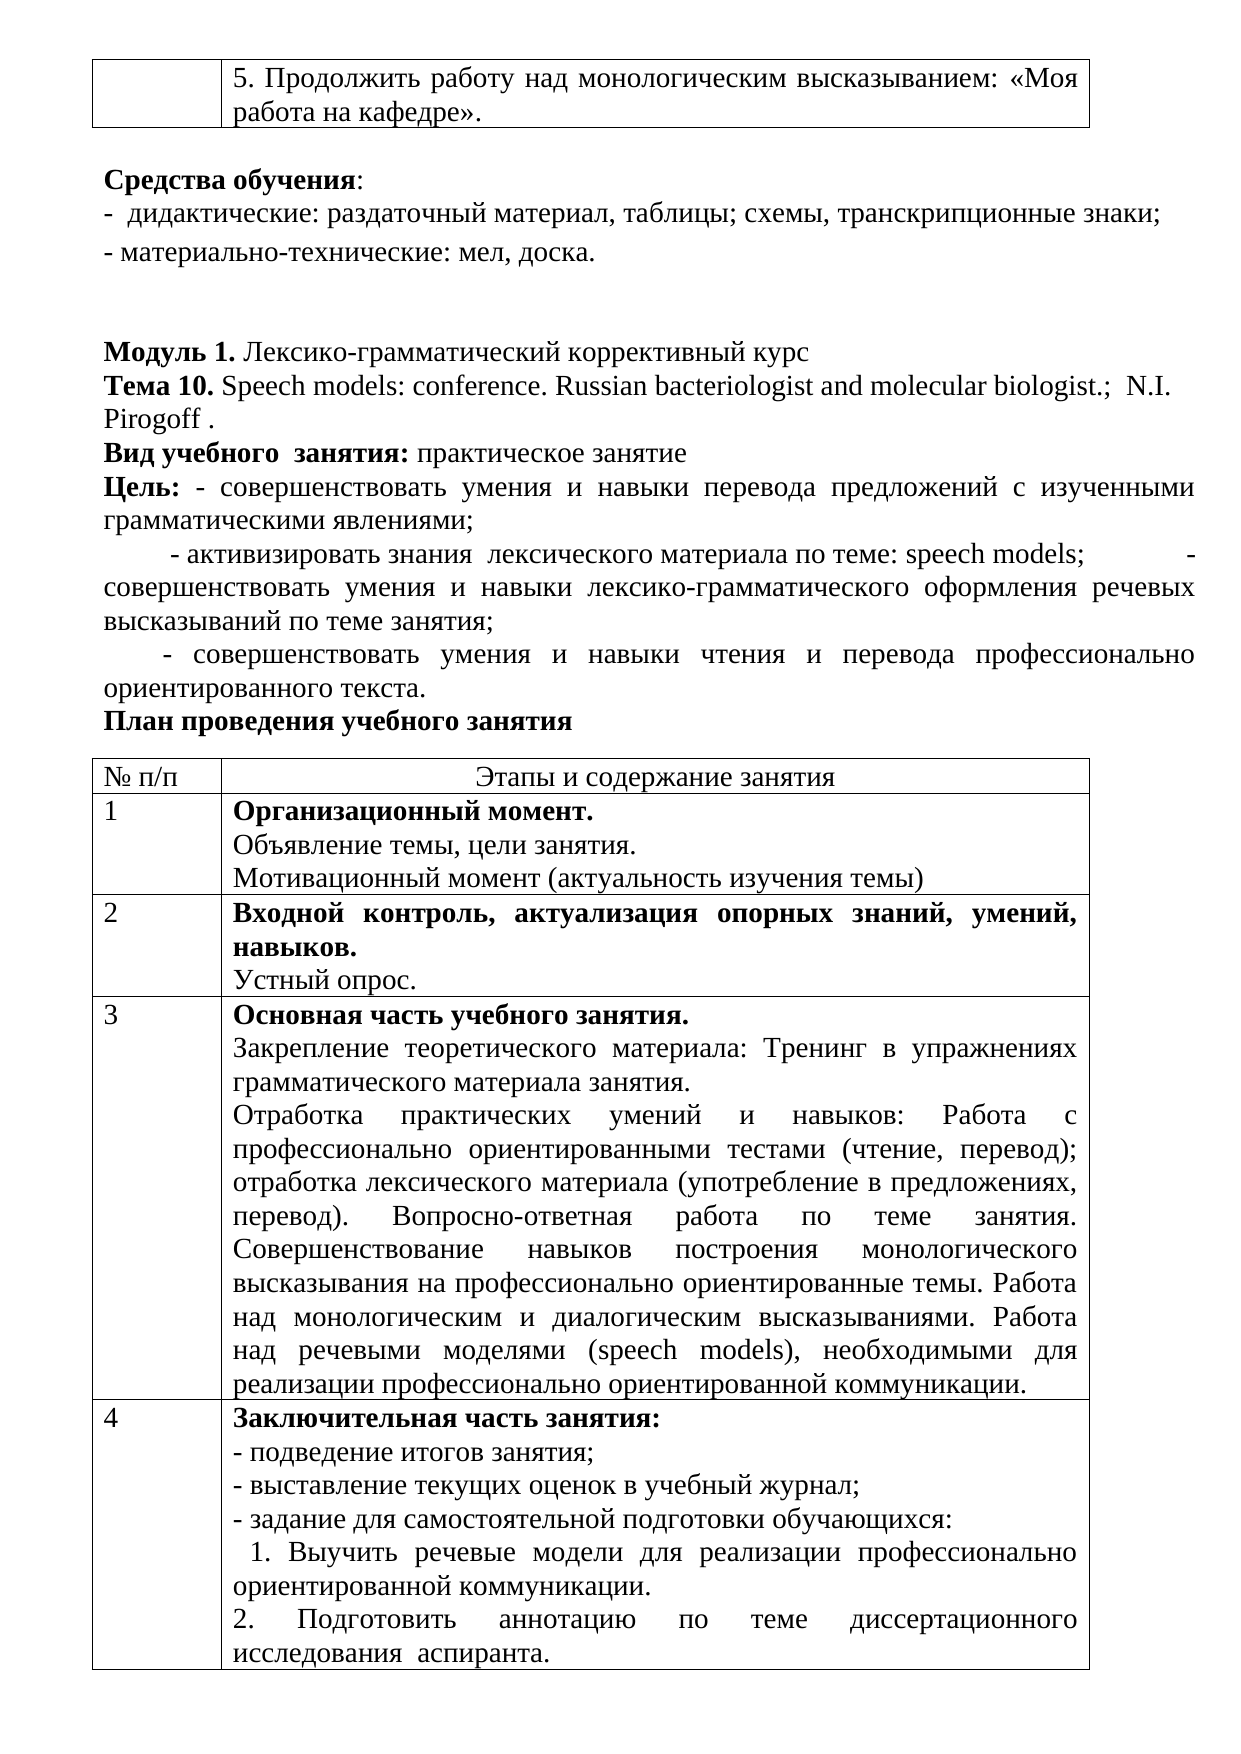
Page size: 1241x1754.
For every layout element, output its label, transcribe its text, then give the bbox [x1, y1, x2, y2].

table_header № п/п [93, 759, 221, 792]
text Модуль 1. Лексико-грамматический коррективный курс [103, 334, 1196, 368]
text - активизировать знания лексического материала по теме: speech models; -совершенствовать умения и навыки лексико-грамматического оформления речевых высказываний по теме занятия; [103, 536, 1196, 636]
table_header Этапы и содержание занятия [222, 759, 1089, 792]
text План проведения учебного занятия [103, 703, 1196, 737]
table_cell Организационный момент. Объявление темы, цели занятия. Мотивационный момент (актуальность изучения темы) [222, 794, 1089, 894]
table_cell 1 [93, 794, 221, 894]
table_cell Основная часть учебного занятия. Закрепление теоретического материала: Тренинг в упражнениях грамматического материала занятия. Отработка практических умений и навыков: Работа с профессионально ориентированными тестами (чтение, перевод); отработка лексического материала (употребление в предложениях, перевод). Вопросно-ответная работа по теме занятия. Совершенствование навыков построения монологического высказывания на профессионально ориентированные темы. Работа над монологическим и диалогическим высказываниями. Работа над речевыми моделями (speech models), необходимыми для реализации профессионально ориентированной коммуникации. [222, 997, 1089, 1399]
text Вид учебного занятия: практическое занятие [103, 435, 1196, 469]
text Тема 10. Speech models: conference. Russian bacteriologist and molecular biologist.; N.I. Pirogoff . [103, 368, 1196, 435]
text - совершенствовать умения и навыки чтения и перевода профессионально ориентированного текста. [103, 636, 1196, 703]
text Цель: - совершенствовать умения и навыки перевода предложений с изученными грамматическими явлениями; [103, 469, 1196, 536]
table_cell 4 [93, 1400, 221, 1669]
text - дидактические: раздаточный материал, таблицы; схемы, транскрипционные знаки; [103, 195, 1196, 229]
text Средства обучения: [103, 162, 1196, 195]
table_cell 3 [93, 997, 221, 1399]
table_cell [222, 1400, 1089, 1669]
text - материально-технические: мел, доска. [103, 234, 1196, 267]
table_cell 4 [93, 60, 221, 127]
table_cell Входной контроль, актуализация опорных знаний, умений, навыков. Устный опрос. [222, 895, 1089, 996]
table_cell 2 [93, 895, 221, 996]
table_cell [222, 60, 1089, 127]
